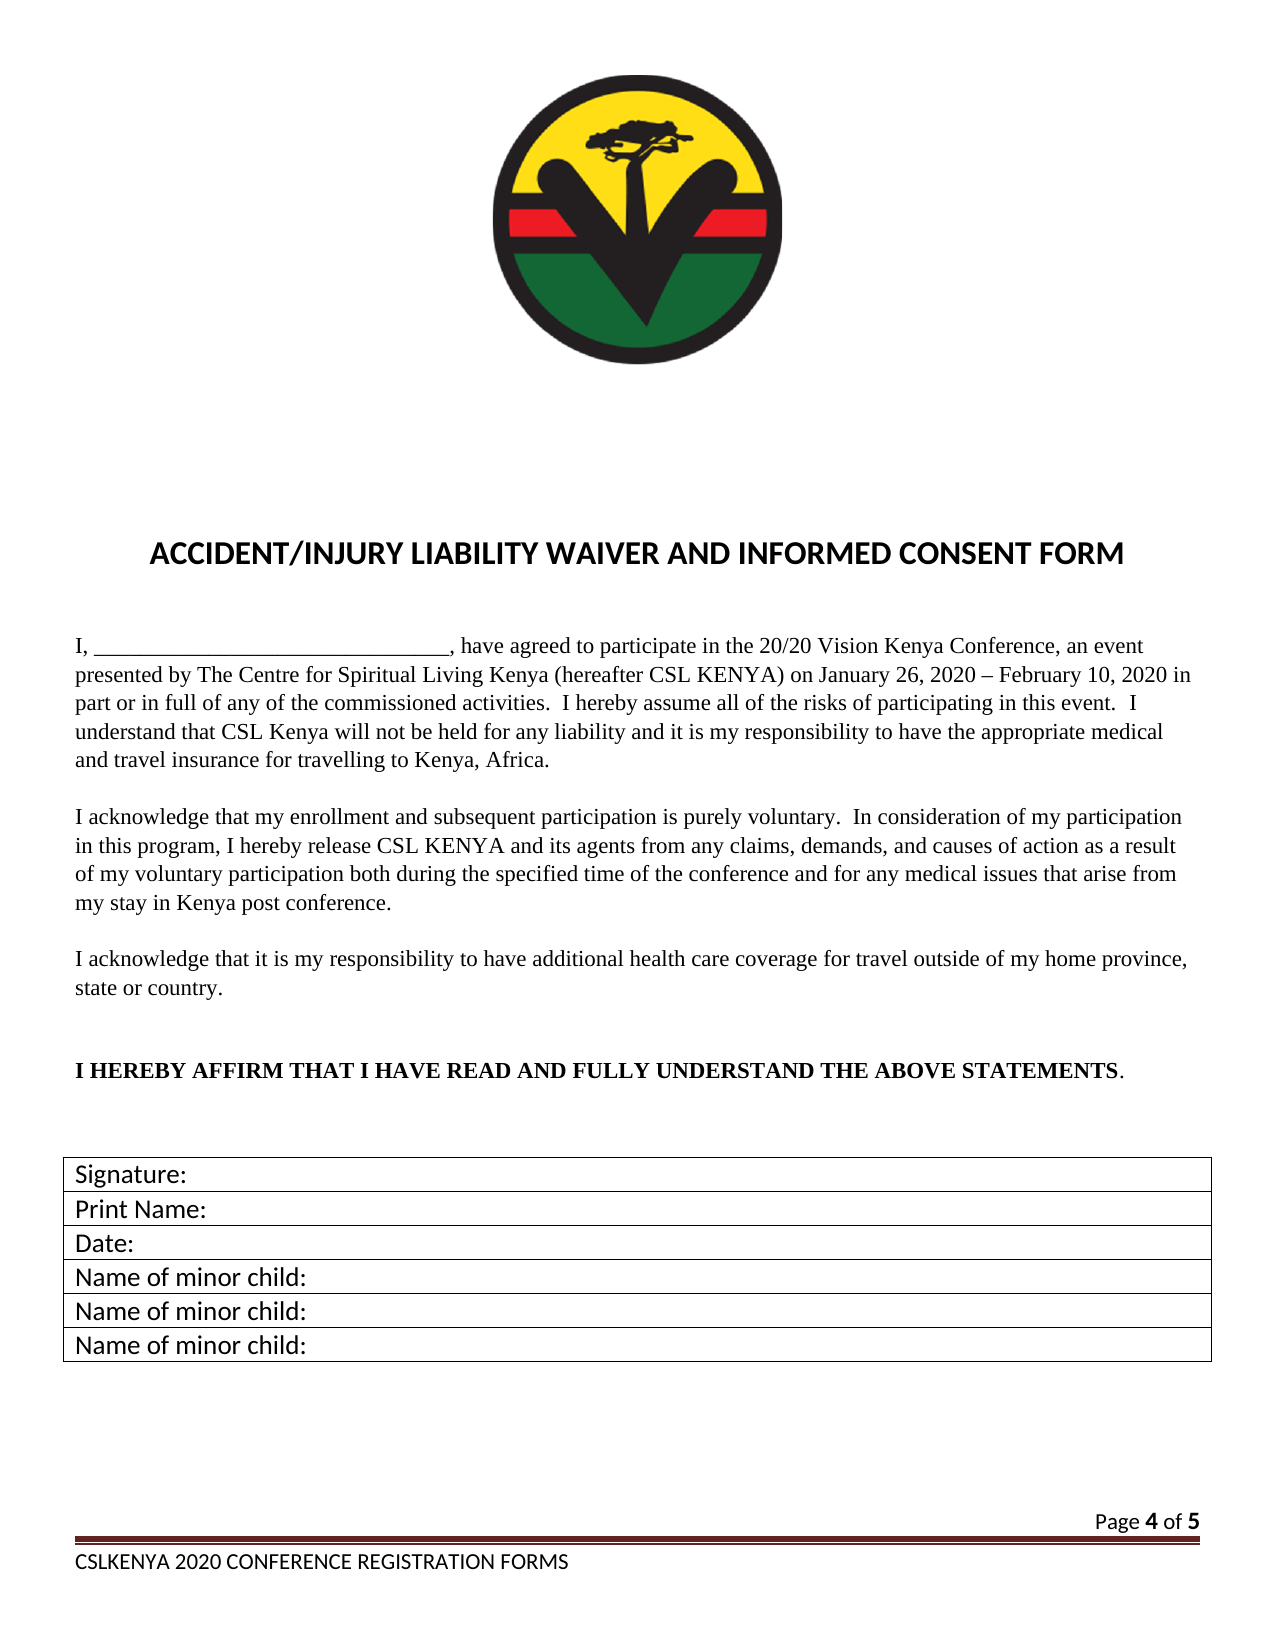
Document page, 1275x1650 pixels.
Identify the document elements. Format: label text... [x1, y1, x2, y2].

text ACCIDENT/INJURY LIABILITY WAIVER AND INFORMED CONSENT FORM [75, 532, 1200, 573]
table_cell Name of minor child: [64, 1260, 1211, 1293]
table_cell Name of minor child: [64, 1294, 1211, 1327]
table_cell Name of minor child: [64, 1328, 1211, 1361]
text I HEREBY AFFIRM THAT I HAVE READ FULLY UNDERSTAND THE ABOVE STATEMENTS. [75, 1057, 1200, 1083]
table_cell Print Name: [64, 1192, 1211, 1225]
table_header Signature: [64, 1158, 1211, 1191]
text I acknowledge that my enrollment and subsequent participation is purely voluntary. In consideration of my participation in this program, I hereby release CSL KENYA and its agents from any claims, demands, and causes of action as a result of my voluntary participation both during the specified time of the conference and for any medical issues that arise from my stay in Kenya post conference. [75, 803, 1200, 915]
table_cell Date: [64, 1226, 1211, 1259]
picture [492, 75, 783, 365]
text I acknowledge that it is my responsibility to have additional health care coverage for travel outside of my home province, state or country. [75, 945, 1200, 1000]
text I, _______________________________, have agreed to participate in the 20/20 Vision Kenya Conference, an event presented by The Centre for Spiritual Living Kenya (hereafter CSL KENYA) on January 26, 2020 – February 10, 2020 in part or in full of any of the commissioned activities. I hereby assume all of the risks of participating in this event. I understand that CSL Kenya will not be held for any liability and it is my responsibility to have the appropriate medical and travel insurance for travelling to Kenya, Africa. [75, 633, 1200, 773]
